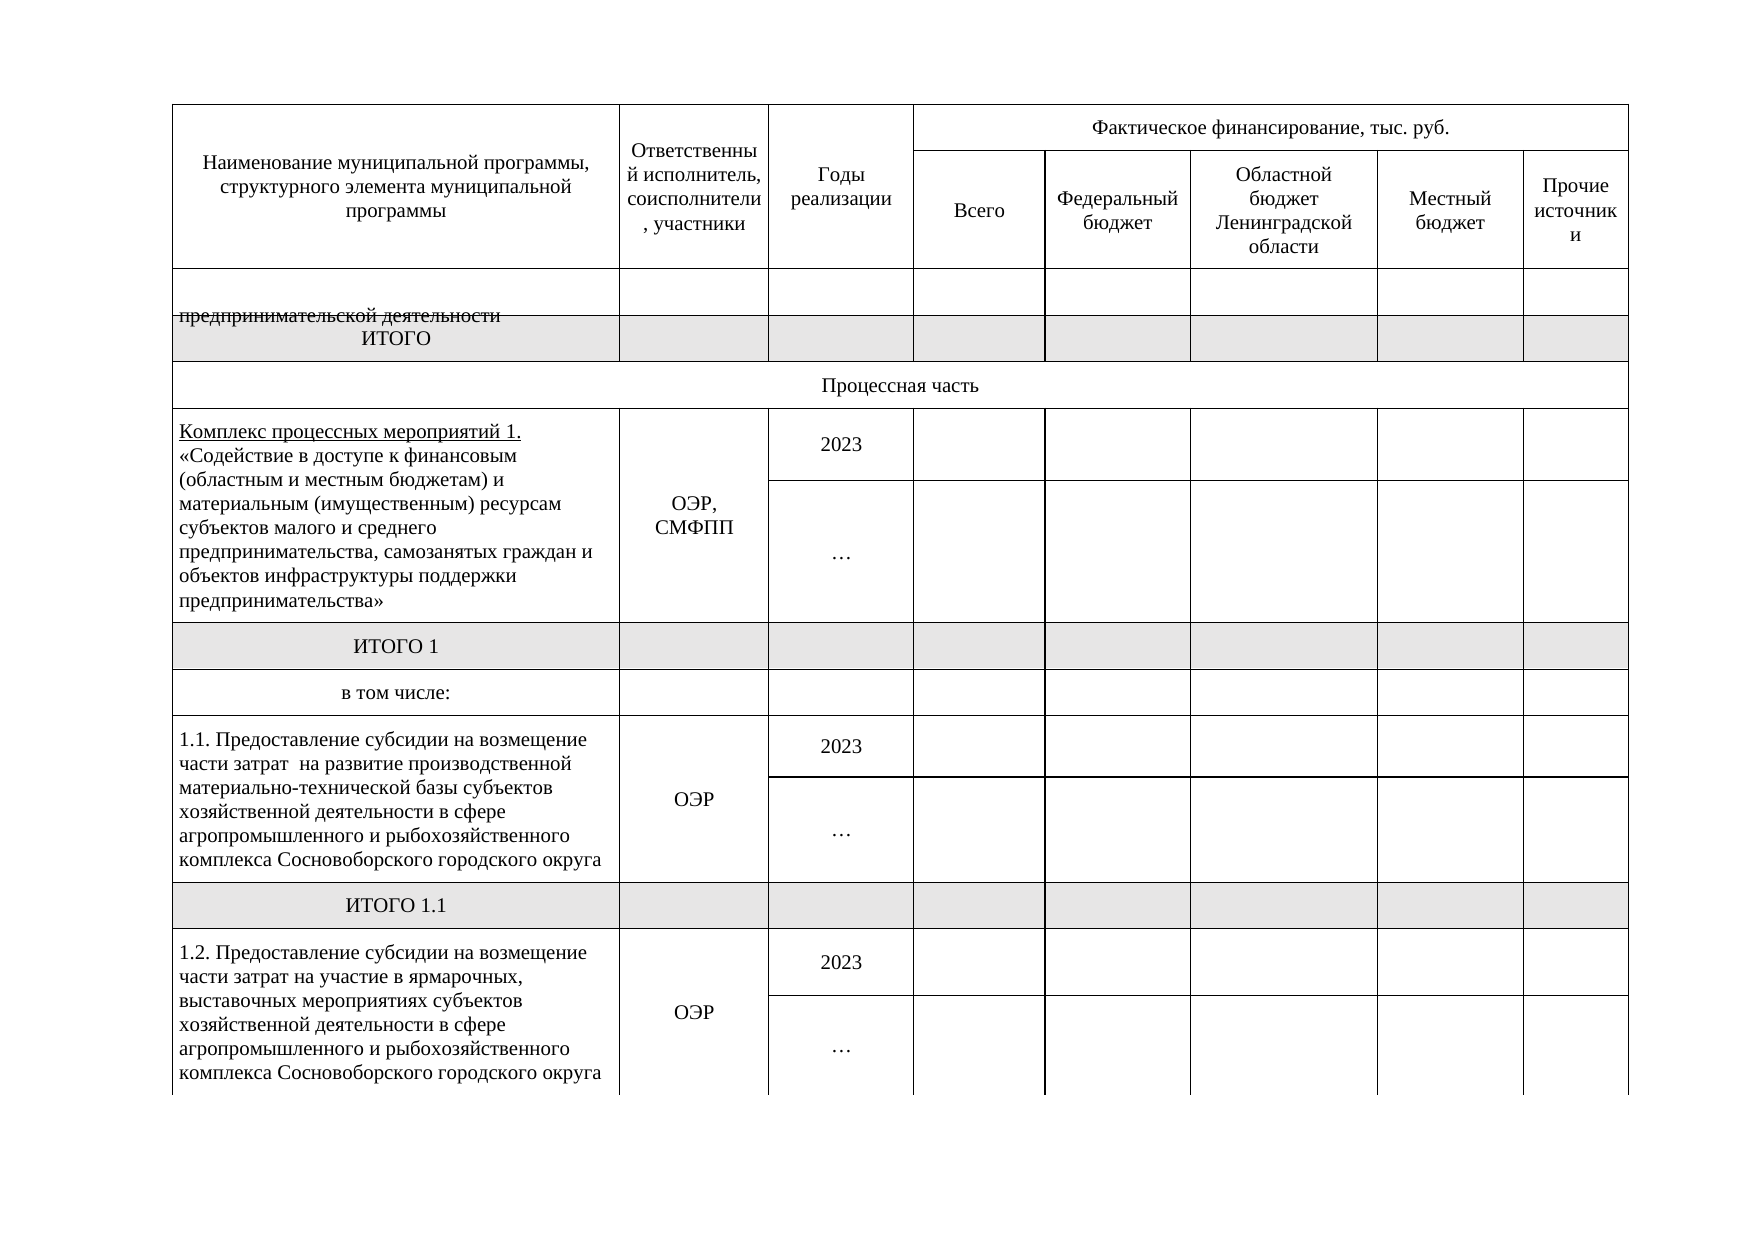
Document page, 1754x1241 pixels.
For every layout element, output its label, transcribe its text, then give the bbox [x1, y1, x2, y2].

table_cell [1191, 716, 1377, 776]
table_cell [769, 316, 913, 361]
table_cell [1378, 409, 1523, 480]
table_cell [769, 670, 913, 715]
table_cell [1524, 316, 1628, 361]
table_cell [1524, 670, 1628, 715]
table_cell [914, 996, 1044, 1094]
table_cell [1046, 409, 1190, 480]
table_cell [1524, 883, 1628, 928]
table_cell [1524, 623, 1628, 668]
table_cell [1046, 778, 1190, 882]
table_cell [1524, 929, 1628, 994]
table_cell [1191, 269, 1377, 315]
table_cell [1046, 269, 1190, 315]
table_cell в том числе: [173, 670, 619, 715]
table_cell [914, 409, 1044, 480]
table_cell [1191, 778, 1377, 882]
table_cell ОЭР, СМФПП [620, 409, 768, 622]
table_cell [914, 623, 1044, 668]
table_cell [1378, 716, 1523, 776]
table_cell 2023 [769, 409, 913, 480]
table_cell [1046, 481, 1190, 622]
table_cell … [769, 481, 913, 622]
table_cell [1191, 623, 1377, 668]
table_cell [1191, 929, 1377, 994]
table_header Фактическое финансирование, тыс. руб. [914, 105, 1628, 150]
table_cell [1378, 481, 1523, 622]
table_cell [914, 670, 1044, 715]
table_cell Федеральный бюджет [1046, 151, 1190, 268]
table_cell …. [769, 269, 913, 315]
table_cell [1046, 670, 1190, 715]
table_header Ответственный исполнитель, соисполнители, участники [620, 105, 768, 268]
table_cell [620, 316, 768, 361]
table_cell [1191, 481, 1377, 622]
table_cell 1.2. Предоставление субсидии на возмещение части затрат на участие в ярмарочных, выставочных мероприятиях субъектов хозяйственной деятельности в сфере агропромышленного и рыбохозяйственного комплекса Сосновоборского городского округа [173, 929, 619, 1094]
table_cell [1378, 269, 1523, 315]
table_cell [769, 883, 913, 928]
table_cell ОЭР [620, 716, 768, 882]
table_cell [1046, 996, 1190, 1094]
table_cell [1191, 670, 1377, 715]
table_cell 1.1. Предоставление субсидии на возмещение части затрат на развитие производственной материально-технической базы субъектов хозяйственной деятельности в сфере агропромышленного и рыбохозяйственного комплекса Сосновоборского городского округа [173, 716, 619, 882]
table_cell [1524, 778, 1628, 882]
table_cell [1378, 778, 1523, 882]
table_cell [914, 481, 1044, 622]
table_cell [1046, 929, 1190, 994]
table_cell Всего [914, 151, 1044, 268]
table_cell Прочие источники [1524, 151, 1628, 268]
table_cell [1524, 996, 1628, 1094]
table_cell ИТОГО 1.1 [173, 883, 619, 928]
table_cell [1378, 670, 1523, 715]
table_cell … [769, 778, 913, 882]
table_cell [1378, 996, 1523, 1094]
table_cell [1378, 623, 1523, 668]
table_cell [1046, 716, 1190, 776]
table_cell ИТОГО [173, 316, 619, 361]
table_cell [1191, 883, 1377, 928]
table_cell [1191, 316, 1377, 361]
table_cell Процессная часть [173, 362, 1628, 407]
table_cell Комплекс процессных мероприятий 1. «Содействие в доступе к финансовым (областным и местным бюджетам) и материальным (имущественным) ресурсам субъектов малого и среднего предпринимательства, самозанятых граждан и объектов инфраструктуры поддержки предпринимательства» [173, 409, 619, 622]
table_cell [914, 269, 1044, 315]
table_cell Местный бюджет [1378, 151, 1523, 268]
table_cell [620, 623, 768, 668]
table_cell ОЭР [620, 929, 768, 1094]
table_cell Областной бюджет Ленинградской области [1191, 151, 1377, 268]
table_cell [1046, 623, 1190, 668]
table_cell 2023 [769, 929, 913, 994]
table_cell [1191, 996, 1377, 1094]
table_cell [769, 623, 913, 668]
table_cell [914, 929, 1044, 994]
table_cell [1524, 716, 1628, 776]
table_cell [1524, 409, 1628, 480]
table_cell [914, 778, 1044, 882]
table_cell 2023 [769, 716, 913, 776]
table_cell [1046, 316, 1190, 361]
table_cell [914, 716, 1044, 776]
table_cell ИТОГО 1 [173, 623, 619, 668]
table_cell [620, 670, 768, 715]
table_header Годы реализации [769, 105, 913, 268]
table_header Наименование муниципальной программы, структурного элемента муниципальной программы [173, 105, 619, 268]
table_cell [1378, 316, 1523, 361]
table_cell [1524, 481, 1628, 622]
table_cell [1046, 883, 1190, 928]
table_cell [1378, 883, 1523, 928]
table_cell [620, 883, 768, 928]
table_cell … [769, 996, 913, 1094]
table_cell [914, 883, 1044, 928]
table_cell [1524, 269, 1628, 315]
table_cell [1191, 409, 1377, 480]
table_cell [1378, 929, 1523, 994]
table_cell [914, 316, 1044, 361]
